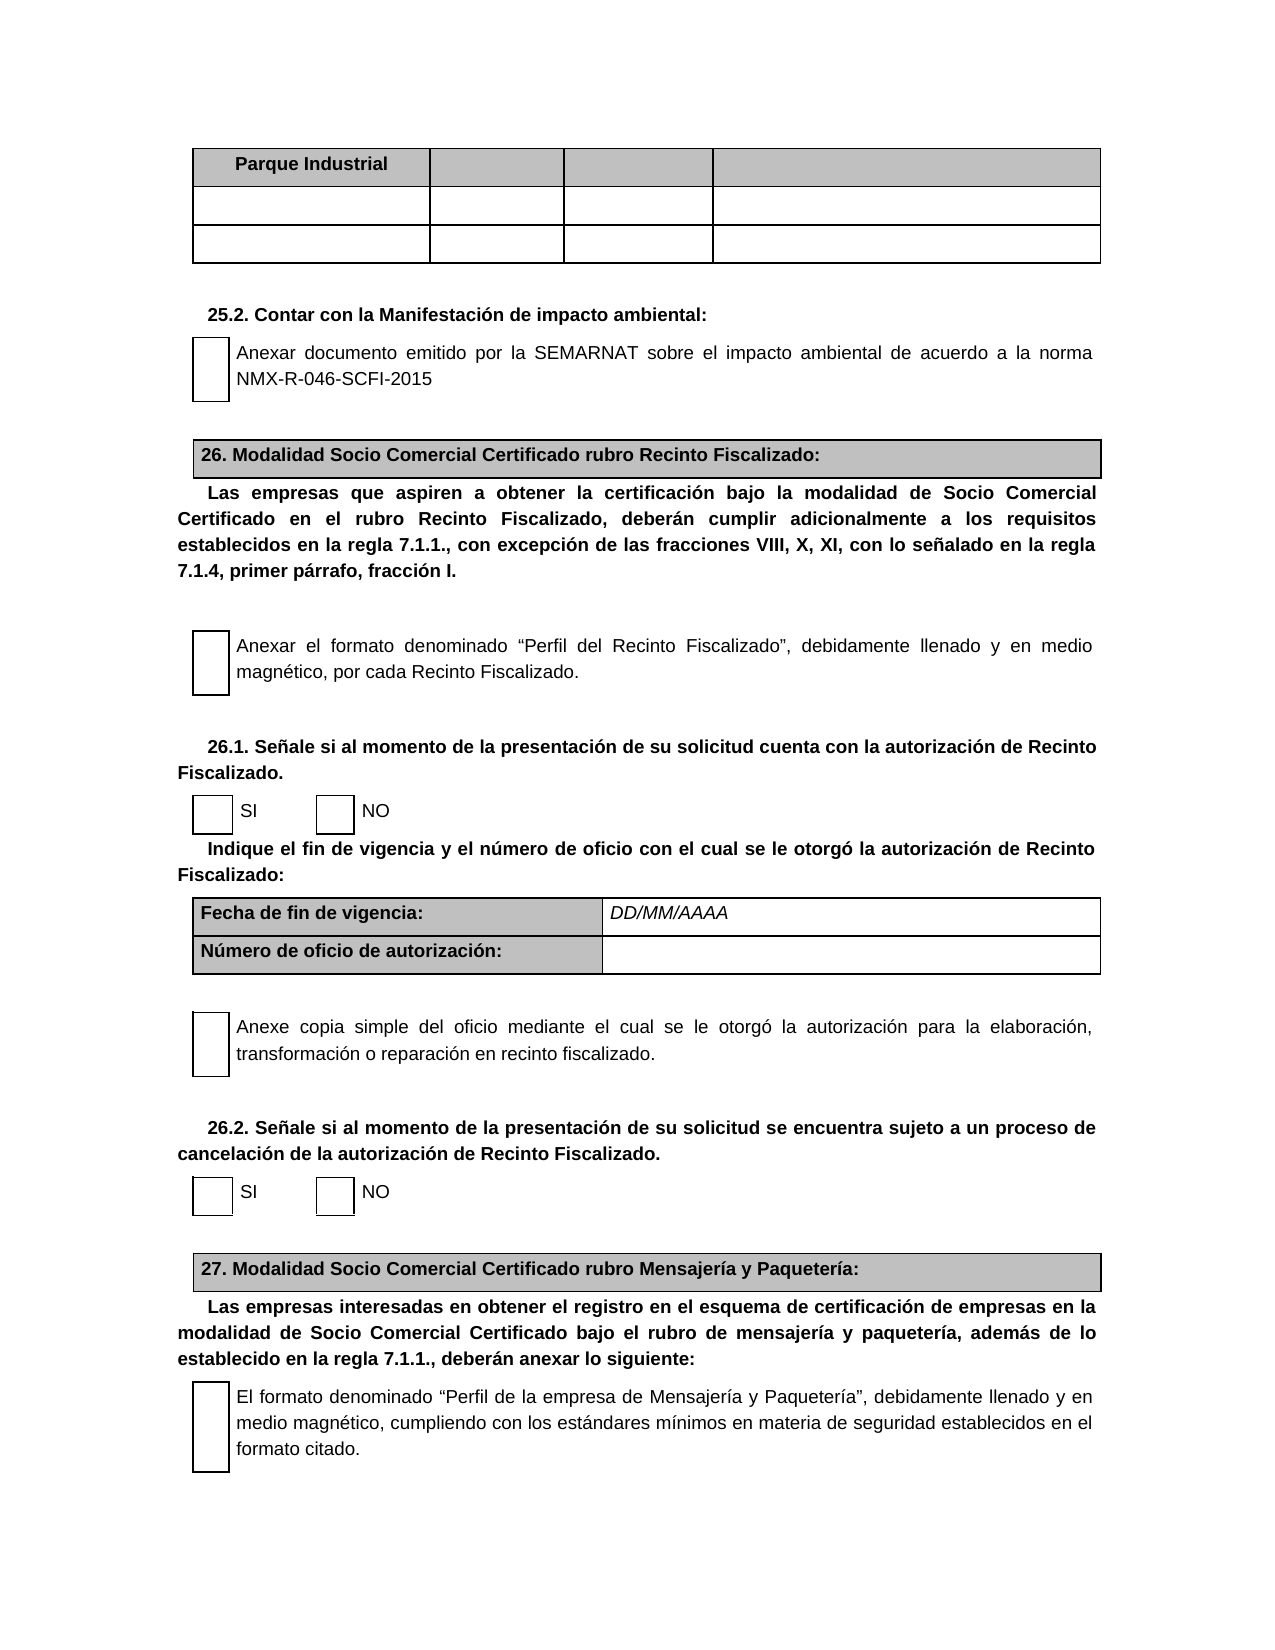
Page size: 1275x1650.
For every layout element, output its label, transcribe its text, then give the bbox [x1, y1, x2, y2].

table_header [194, 149, 429, 186]
table_cell [603, 937, 1100, 973]
table_header NO [355, 795, 420, 833]
table_header [194, 1383, 228, 1471]
table_header SI [232, 1176, 317, 1214]
table_header [194, 632, 228, 694]
table_cell Número de oficio de autorización: [194, 937, 602, 973]
table_cell [194, 187, 429, 224]
text 25.2. Contar con la Manifestación de impacto ambiental: [177, 300, 1098, 326]
table_header DD/MM/AAAA [603, 899, 1100, 935]
table_cell [194, 226, 429, 262]
table_header 27. Modalidad Socio Comercial Certificado rubro Mensajería y Paquetería: [194, 1254, 1100, 1291]
text Indique el fin de vigencia y el número de oficio con el cual se le otorgó la autorización de Recinto Fiscalizado: [177, 834, 1098, 887]
table_header Anexar el formato denominado “Perfil del Recinto Fiscalizado”, debidamente llenado y en medio magnético, por cada Recinto Fiscalizado. [230, 630, 1100, 694]
table_cell [565, 187, 712, 224]
text 26.2. Señale si al momento de la presentación de su solicitud se encuentra sujeto a un proceso de cancelación de la autorización de Recinto Fiscalizado. [177, 1114, 1098, 1166]
table_header [194, 796, 232, 833]
table_header SI [233, 795, 316, 833]
table_cell [714, 187, 1100, 224]
text 26.1. Señale si al momento de la presentación de su solicitud cuenta con la autorización de Recinto Fiscalizado. [177, 732, 1098, 784]
table_header Fecha de fin de vigencia: [194, 899, 602, 935]
table_header Tipo de instalación [565, 149, 712, 186]
table_header [194, 1178, 232, 1214]
table_header [194, 1013, 228, 1076]
table_cell [431, 187, 563, 224]
table_header Anexar documento emitido por la SEMARNAT sobre el impacto ambiental de acuerdo a la norma NMX-R-046-SCFI-2015 [230, 337, 1100, 401]
table_header NO [354, 1176, 420, 1214]
table_cell [565, 226, 712, 262]
table_header 26. Modalidad Socio Comercial Certificado rubro Recinto Fiscalizado: [194, 441, 1100, 477]
table_header [317, 796, 353, 833]
table_cell [714, 226, 1100, 262]
table_header RFC [431, 149, 563, 186]
table_header El formato denominado “Perfil de la empresa de Mensajería y Paquetería”, debidamente llenado y en medio magnético, cumpliendo con los estándares mínimos en materia de seguridad establecidos en el formato citado. [230, 1381, 1100, 1471]
table_header Anexe copia simple del oficio mediante el cual se le otorgó la autorización para la elaboración, transformación o reparación en recinto fiscalizado. [229, 1011, 1100, 1076]
table_header [194, 338, 228, 401]
table_header [317, 1178, 353, 1214]
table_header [714, 149, 1100, 186]
text Las empresas que aspiren a obtener la certificación bajo la modalidad de Socio Comercial Certificado en el rubro Recinto Fiscalizado, deberán cumplir adicionalmente a los requisitos establecidos en la regla 7.1.1., con excepción de las fracciones VIII, X, XI, con lo señalado en la regla 7.1.4, primer párrafo, fracción I. [177, 479, 1098, 583]
table_cell [431, 226, 563, 262]
text Las empresas interesadas en obtener el registro en el esquema de certificación de empresas en la modalidad de Socio Comercial Certificado bajo el rubro de mensajería y paquetería, además de lo establecido en la regla 7.1.1., deberán anexar lo siguiente: [177, 1292, 1098, 1370]
